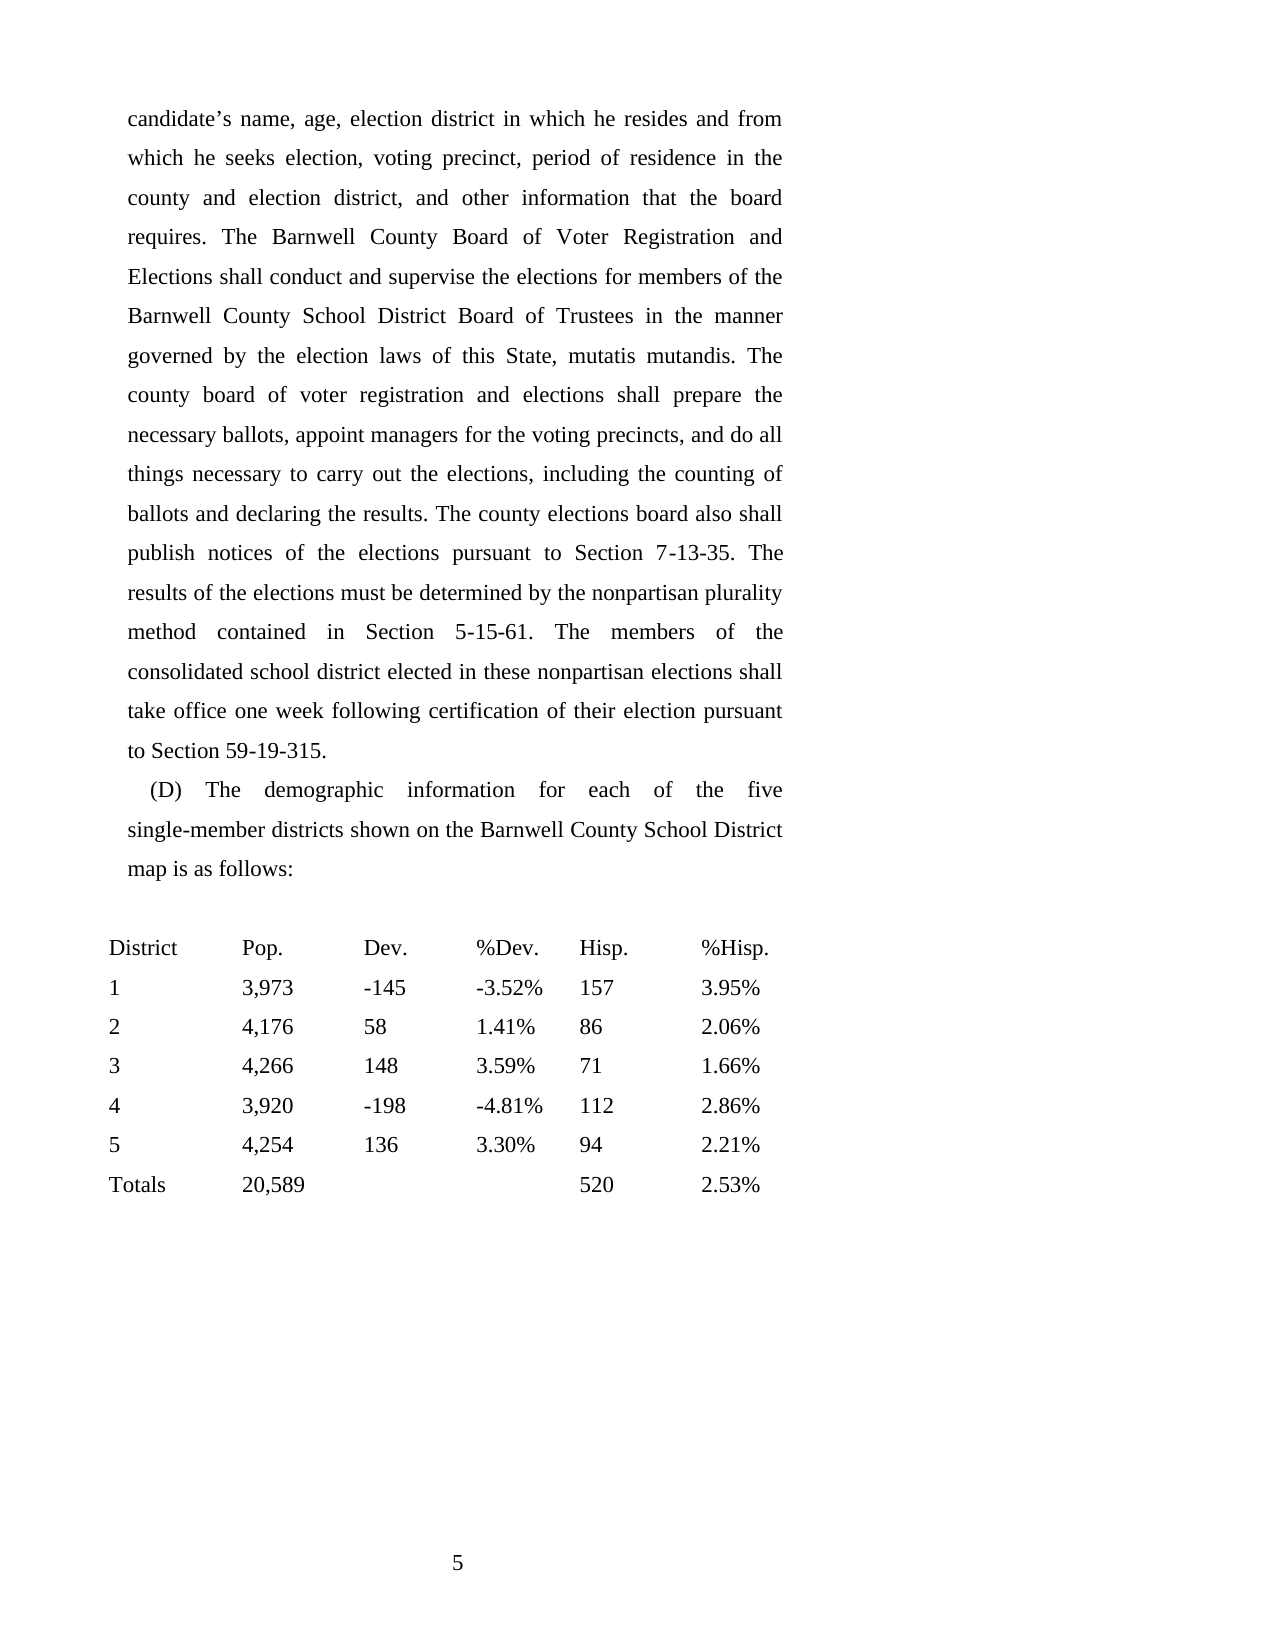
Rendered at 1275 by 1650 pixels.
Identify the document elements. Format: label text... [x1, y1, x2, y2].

text (D) The demographic information for each of the five single‑member districts shown on the Barnwell County School District map is as follows: [127, 776, 784, 881]
text 1 3,973 ‑145 ‑3.52% 157 3.95% [52, 973, 1106, 1000]
text 5 4,254 136 3.30% 94 2.21% [52, 1131, 1106, 1158]
text 2 4,176 58 1.41% 86 2.06% [52, 1013, 1106, 1039]
text 3 4,266 148 3.59% 71 1.66% [52, 1052, 1106, 1079]
text District Pop. Dev. %Dev. Hisp. %Hisp. [52, 934, 1106, 960]
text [127, 105, 784, 763]
text Totals 20,589 520 2.53% [52, 1171, 1106, 1197]
text 4 3,920 ‑198 ‑4.81% 112 2.86% [52, 1092, 1106, 1118]
